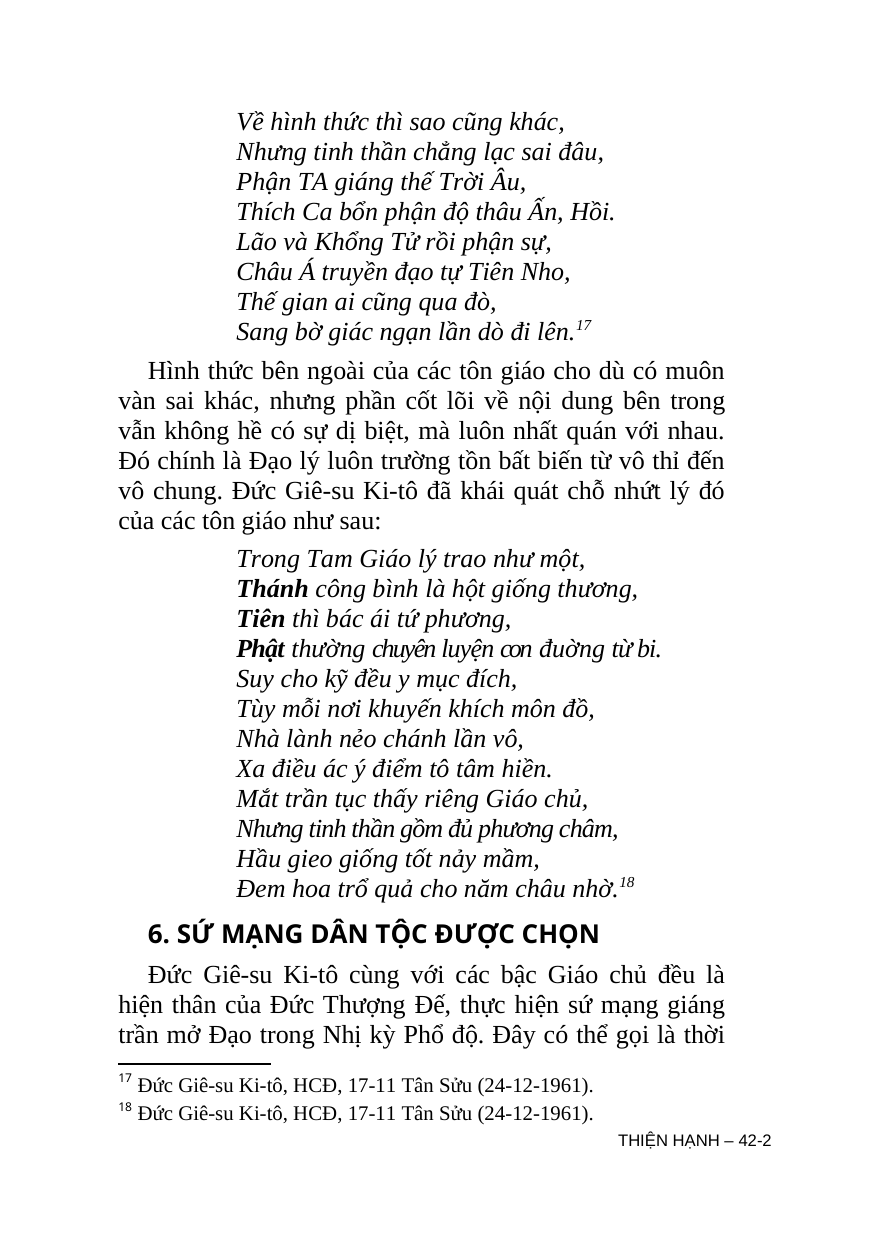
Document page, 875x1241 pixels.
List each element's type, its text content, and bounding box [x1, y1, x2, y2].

text Thánh công bình là hột giống thương, [118, 573, 726, 603]
text Về hình thức thì sao cũng khác, [118, 106, 726, 136]
text Xa điều ác ý điểm tô tâm hiền. [118, 753, 726, 783]
text Phật thường chuyên luyện con đuờng từ bi. [118, 633, 726, 663]
text Nhưng tinh thần gồm đủ phương châm, [118, 813, 726, 843]
text 6. SỨ MẠNG DÂN TỘC ĐƯỢC CHỌN [118, 916, 726, 951]
text Tùy mỗi nơi khuyến khích môn đồ, [118, 693, 726, 723]
text Tiên thì bác ái tứ phương, [118, 603, 726, 633]
text Nhưng tinh thần chẳng lạc sai đâu, [118, 136, 726, 166]
text Thế gian ai cũng qua đò, [118, 286, 726, 316]
text Hầu gieo giống tốt nảy mầm, [118, 843, 726, 873]
text Hình thức bên ngoài của các tôn giáo cho dù có muôn vàn sai khác, nhưng phần cốt lõi về nội dung bên trong vẫn không hề có sự dị biệt, mà luôn nhất quán với nhau. Đó chính là Đạo lý luôn trường tồn bất biến từ vô thỉ đến vô chung. Đức Giê-su Ki-tô đã khái quát chỗ nhứt lý đó của các tôn giáo như sau: [118, 355, 726, 535]
text Phận TA giáng thế Trời Âu, [118, 166, 726, 196]
text Thích Ca bổn phận độ thâu Ấn, Hồi. [118, 196, 726, 226]
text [118, 959, 726, 1049]
text Lão và Khổng Tử rồi phận sự, [118, 226, 726, 256]
text Suy cho kỹ đều y mục đích, [118, 663, 726, 693]
text Châu Á truyền đạo tự Tiên Nho, [118, 256, 726, 286]
text Đem hoa trổ quả cho năm châu nhờ. [118, 873, 726, 903]
text Trong Tam Giáo lý trao như một, [118, 543, 726, 573]
text Mắt trần tục thấy riêng Giáo chủ, [118, 783, 726, 813]
text Nhà lành nẻo chánh lần vô, [118, 723, 726, 753]
text Sang bờ giác ngạn lần dò đi lên. [118, 316, 726, 346]
